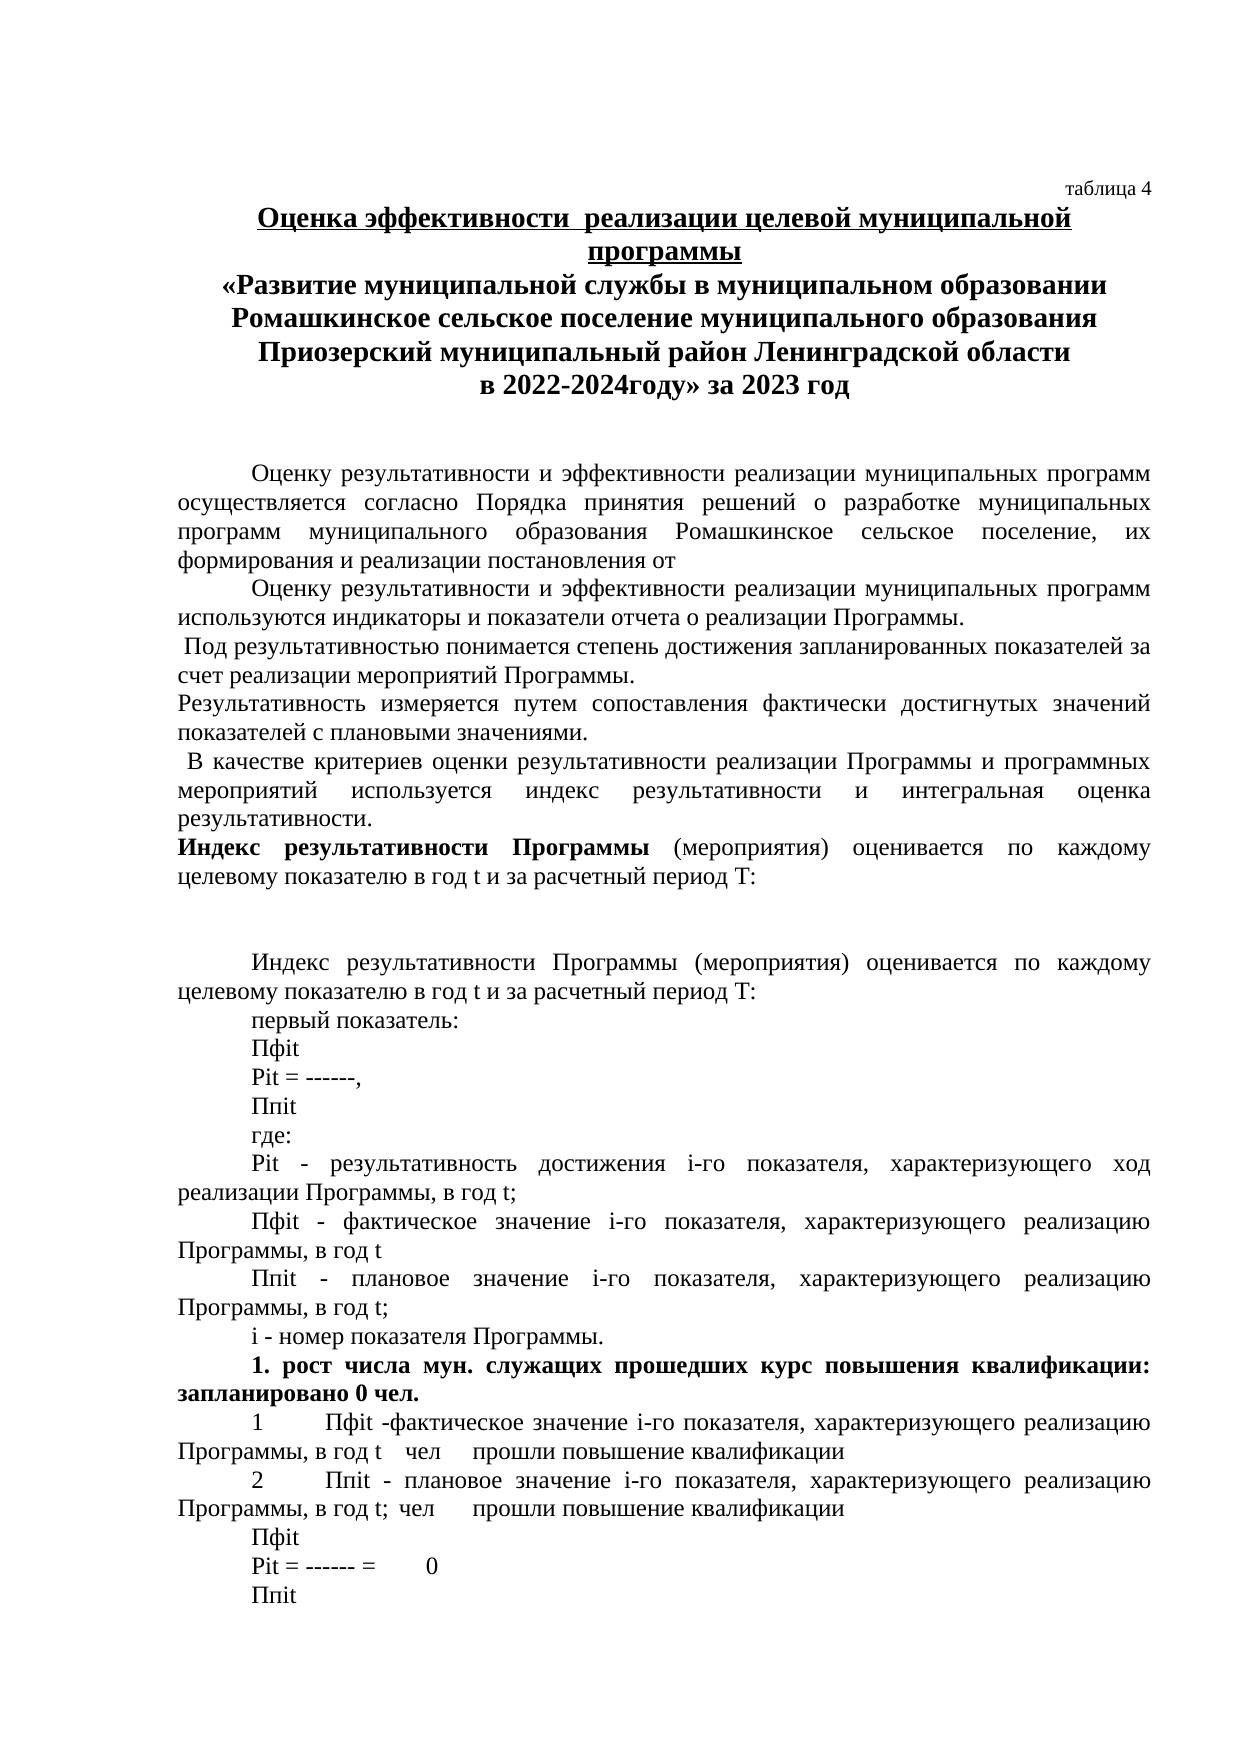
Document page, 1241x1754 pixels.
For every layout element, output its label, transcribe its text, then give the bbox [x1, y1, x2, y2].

text в 2022-2024году» за 2023 год [177, 367, 1152, 401]
text Оценка эффективности реализации целевой муниципальной программы [177, 200, 1152, 267]
text В качестве критериев оценки результативности реализации Программы и программных мероприятий используется индекс результативности и интегральная оценка результативности. [177, 746, 1152, 832]
text Ппit - плановое значение i-го показателя, характеризующего реализацию Программы, в год t; [177, 1263, 1152, 1321]
text Индекс результативности Программы (мероприятия) оценивается по каждому целевому показателю в год t и за расчетный период T: [177, 947, 1152, 1005]
text Пфit - фактическое значение i-го показателя, характеризующего реализацию Программы, в год t [177, 1206, 1152, 1263]
text Индекс результативности Программы (мероприятия) оценивается по каждому целевому показателю в год t и за расчетный период T: [177, 832, 1152, 890]
text Оценку результативности и эффективности реализации муниципальных программ используются индикаторы и показатели отчета о реализации Программы. [177, 573, 1152, 631]
text 2 Ппit - плановое значение i-го показателя, характеризующего реализацию Программы, в год t; чел прошли повышение квалификации [177, 1465, 1152, 1522]
text Под результативностью понимается степень достижения запланированных показателей за счет реализации мероприятий Программы. [177, 631, 1152, 688]
text Ппit [177, 1091, 1152, 1120]
text 1 Пфit -фактическое значение i-го показателя, характеризующего реализацию Программы, в год t чел прошли повышение квалификации [177, 1407, 1152, 1465]
text Пфit [177, 1522, 1152, 1551]
text Оценку результативности и эффективности реализации муниципальных программ осуществляется согласно Порядка принятия решений о разработке муниципальных программ муниципального образования Ромашкинское сельское поселение, их формирования и реализации постановления от [177, 458, 1152, 573]
text 1. рост числа мун. служащих прошедших курс повышения квалификации: запланировано 0 чел. [177, 1350, 1152, 1407]
text Ромашкинское сельское поселение муниципального образования [177, 300, 1152, 334]
text первый показатель: [177, 1005, 1152, 1033]
text Пфit [177, 1033, 1152, 1062]
text таблица 4 [177, 176, 1152, 200]
text Приозерский муниципальный район Ленинградской области [177, 334, 1152, 367]
text Рit = ------ = 0 [177, 1551, 1152, 1580]
text Рit = ------, [177, 1062, 1152, 1091]
text «Развитие муниципальной службы в муниципальном образовании [177, 267, 1152, 300]
text Результативность измеряется путем сопоставления фактически достигнутых значений показателей с плановыми значениями. [177, 688, 1152, 746]
text Рit - результативность достижения i-го показателя, характеризующего ход реализации Программы, в год t; [177, 1148, 1152, 1206]
text где: [177, 1120, 1152, 1148]
text i - номер показателя Программы. [177, 1321, 1152, 1350]
text Ппit [177, 1580, 1152, 1608]
